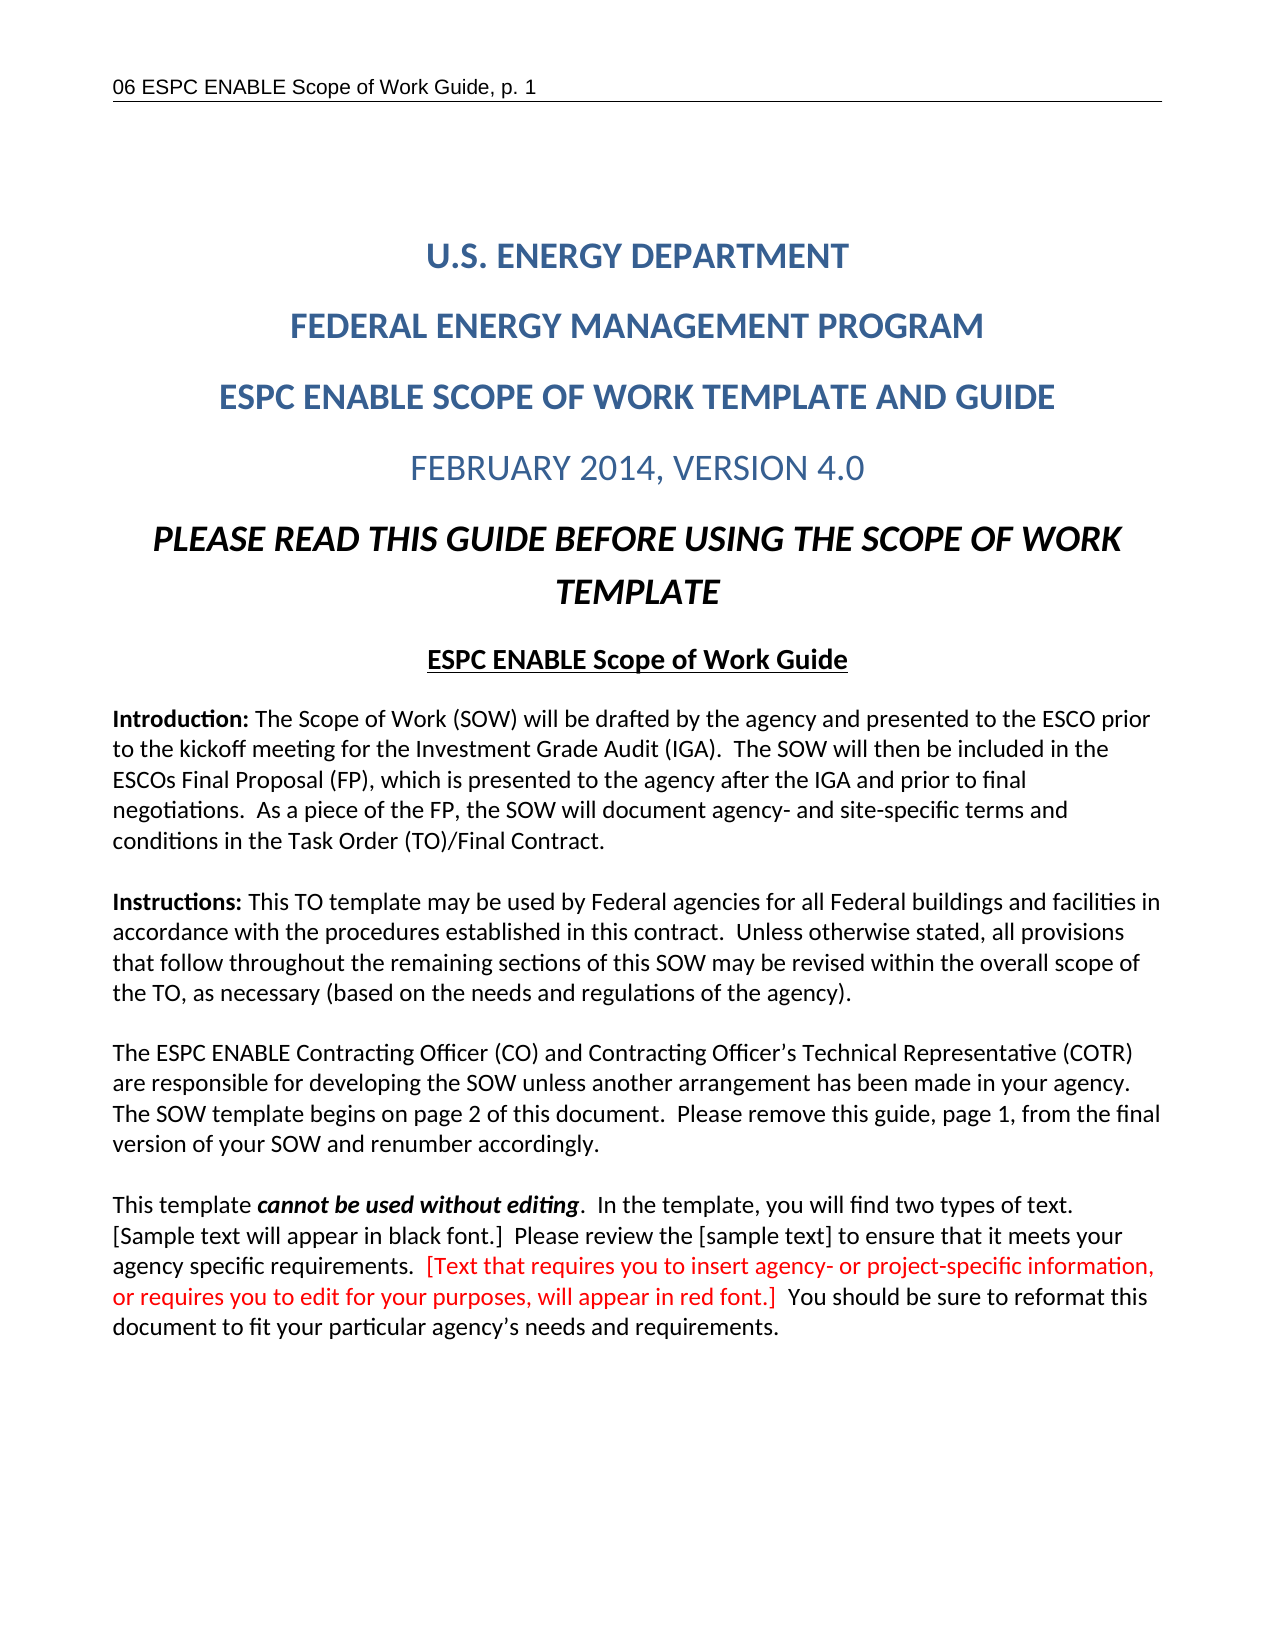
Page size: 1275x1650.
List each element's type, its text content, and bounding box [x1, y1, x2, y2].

text February 2014, version 4.0 [112, 444, 1162, 490]
text U.s. Energy Department [112, 232, 1162, 277]
text The ESPC ENABLE Contracting Officer (CO) and Contracting Officer’s Technical Representative (COTR) are responsible for developing the SOW unless another arrangement has been made in your agency. The SOW template begins on page 2 of this document. Please remove this guide, page 1, from the final version of your SOW and renumber accordingly. [112, 1037, 1162, 1159]
text ESPC ENABLE Scope of Work Template and Guide [112, 373, 1162, 419]
text This template cannot be used without editing. In the template, you will find two types of text. [Sample text will appear in black font.] Please review the [sample text] to ensure that it meets your agency specific requirements. [Text that requires you to insert agency- or project-specific information, or requires you to edit for your purposes, will appear in red font.] You should be sure to reformat this document to fit your particular agency’s needs and requirements. [112, 1189, 1162, 1342]
text Introduction: The Scope of Work (SOW) will be drafted by the agency and presented to the ESCO prior to the kickoff meeting for the Investment Grade Audit (IGA). The SOW will then be included in the ESCOs Final Proposal (FP), which is presented to the agency after the IGA and prior to final negotiations. As a piece of the FP, the SOW will document agency- and site-specific terms and conditions in the Task Order (TO)/Final Contract. [112, 703, 1162, 856]
text ESPC ENABLE Scope of Work Guide [112, 641, 1162, 677]
text Federal Energy Management Program [112, 302, 1162, 348]
text PLEASE READ THIS GUIDE BEFORE USING THE SCOPE OF WORK TEMPLATE [112, 515, 1162, 613]
text Instructions: This TO template may be used by Federal agencies for all Federal buildings and facilities in accordance with the procedures established in this contract. Unless otherwise stated, all provisions that follow throughout the remaining sections of this SOW may be revised within the overall scope of the TO, as necessary (based on the needs and regulations of the agency). [112, 886, 1162, 1008]
